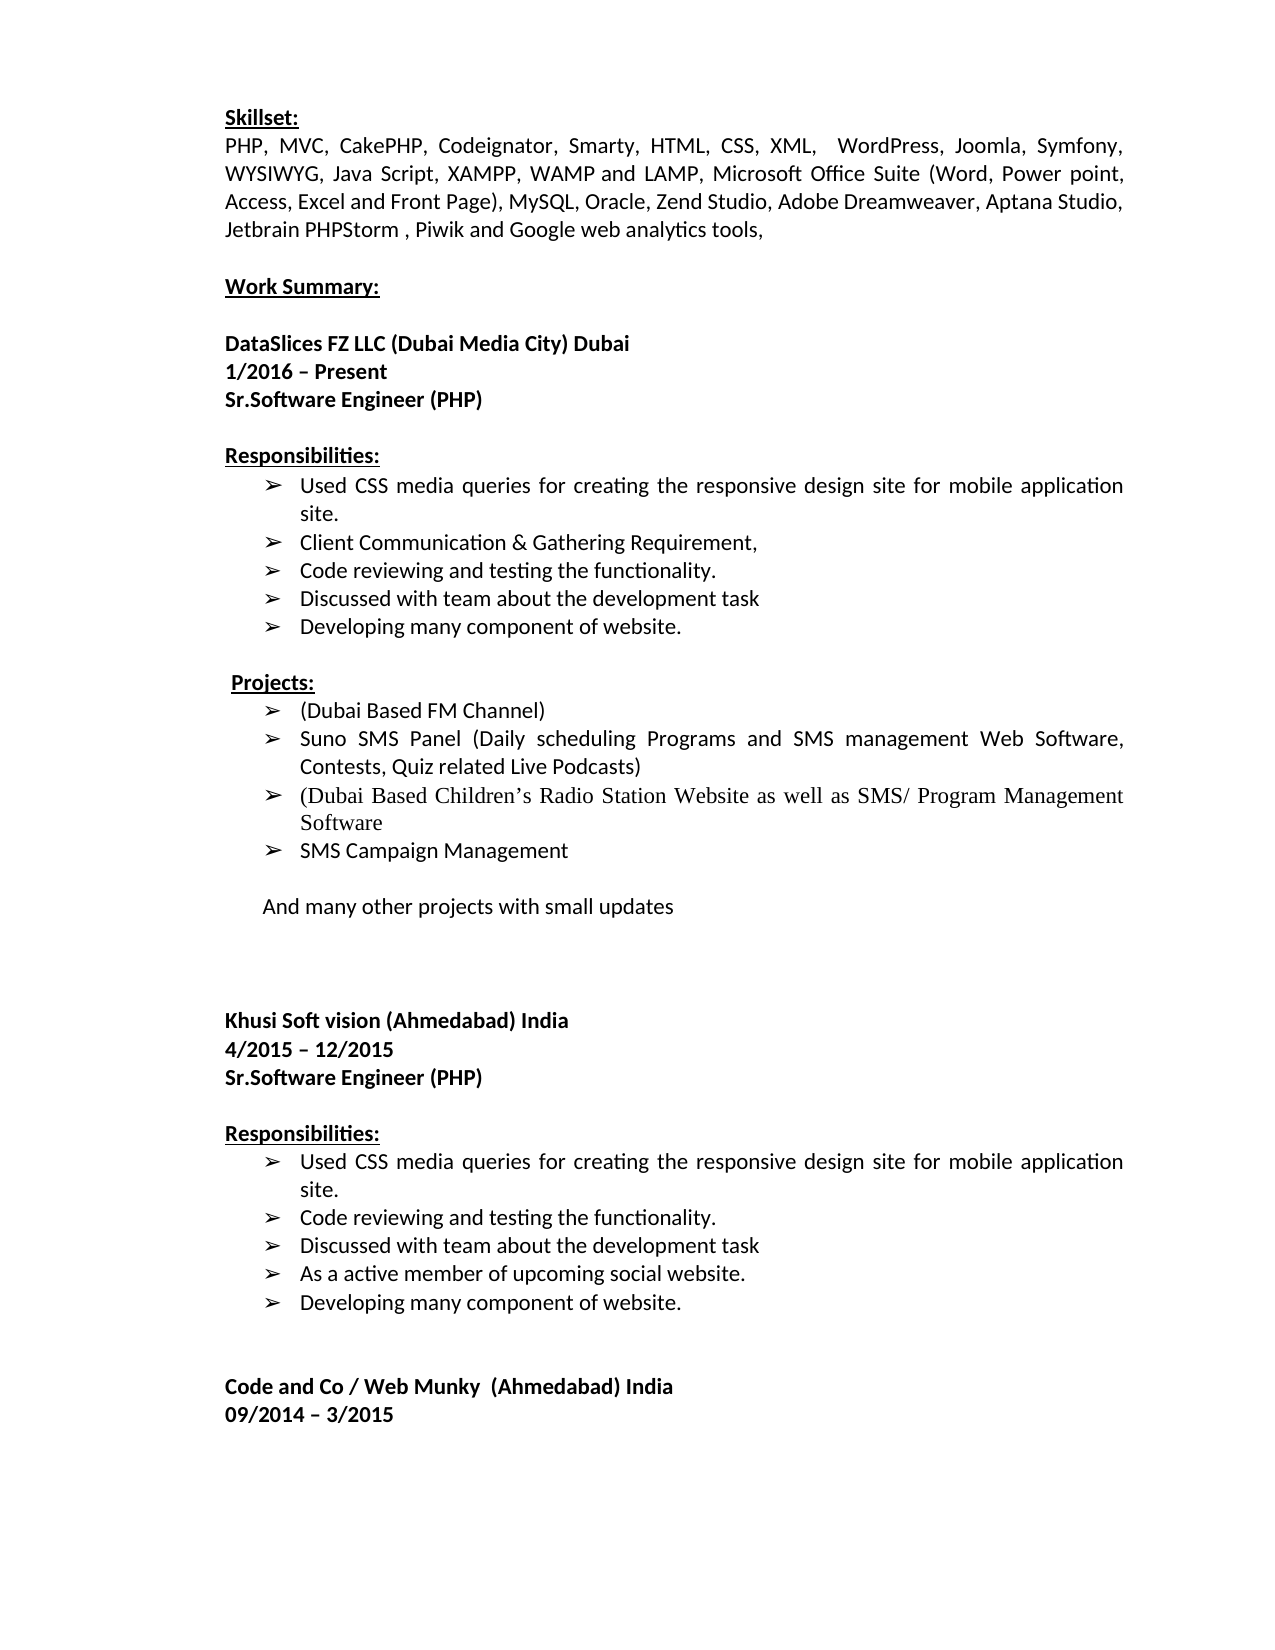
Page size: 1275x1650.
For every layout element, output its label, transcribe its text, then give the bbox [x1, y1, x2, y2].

text Sr.Software Engineer (PHP) [225, 1063, 1125, 1091]
list Developing many component of website. [262, 612, 1125, 640]
text Work Summary: [225, 272, 1125, 300]
list Used CSS media queries for creating the responsive design site for mobile application site. [262, 469, 1125, 527]
list Used CSS media queries for creating the responsive design site for mobile application site. [262, 1147, 1125, 1203]
list Developing many component of website. [262, 1288, 1125, 1316]
list SMS Campaign Management [262, 835, 1125, 864]
list And many other projects with small updates [262, 892, 1125, 920]
text Code and Co / Web Munky (Ahmedabad) India [225, 1372, 1125, 1400]
list (Dubai Based Children’s Radio Station Website as well as SMS/ Program Management Software [262, 780, 1125, 835]
text Sr.Software Engineer (PHP) [225, 385, 1125, 413]
list (Dubai Based FM Channel) [262, 696, 1125, 724]
text PHP, MVC, CakePHP, Codeignator, Smarty, HTML, CSS, XML, WordPress, Joomla, Symfony, WYSIWYG, Java Script, XAMPP, WAMP and LAMP, Microsoft Office Suite (Word, Power point, Access, Excel and Front Page), MySQL, Oracle, Zend Studio, Adobe Dreamweaver, Aptana Studio, Jetbrain PHPStorm , Piwik and Google web analytics tools, [225, 131, 1125, 243]
list Suno SMS Panel (Daily scheduling Programs and SMS management Web Software, Contests, Quiz related Live Podcasts) [262, 724, 1125, 780]
list Code reviewing and testing the functionality. [262, 556, 1125, 584]
text DataSlices FZ LLC (Dubai Media City) Dubai [225, 329, 1125, 357]
list Discussed with team about the development task [262, 584, 1125, 612]
text 09/2014 – 3/2015 [225, 1400, 1125, 1428]
list Discussed with team about the development task [262, 1232, 1125, 1259]
text 1/2016 – Present [225, 357, 1125, 385]
list As a active member of upcoming social website. [262, 1259, 1125, 1288]
list Client Communication & Gathering Requirement, [262, 527, 1125, 556]
text Responsibilities: [225, 442, 1125, 469]
text Responsibilities: [225, 1119, 1125, 1147]
text Khusi Soft vision (Ahmedabad) India [225, 1007, 1125, 1035]
text 4/2015 – 12/2015 [225, 1035, 1125, 1063]
list Code reviewing and testing the functionality. [262, 1203, 1125, 1232]
text Skillset: [225, 103, 1094, 131]
text Projects: [225, 668, 1125, 696]
